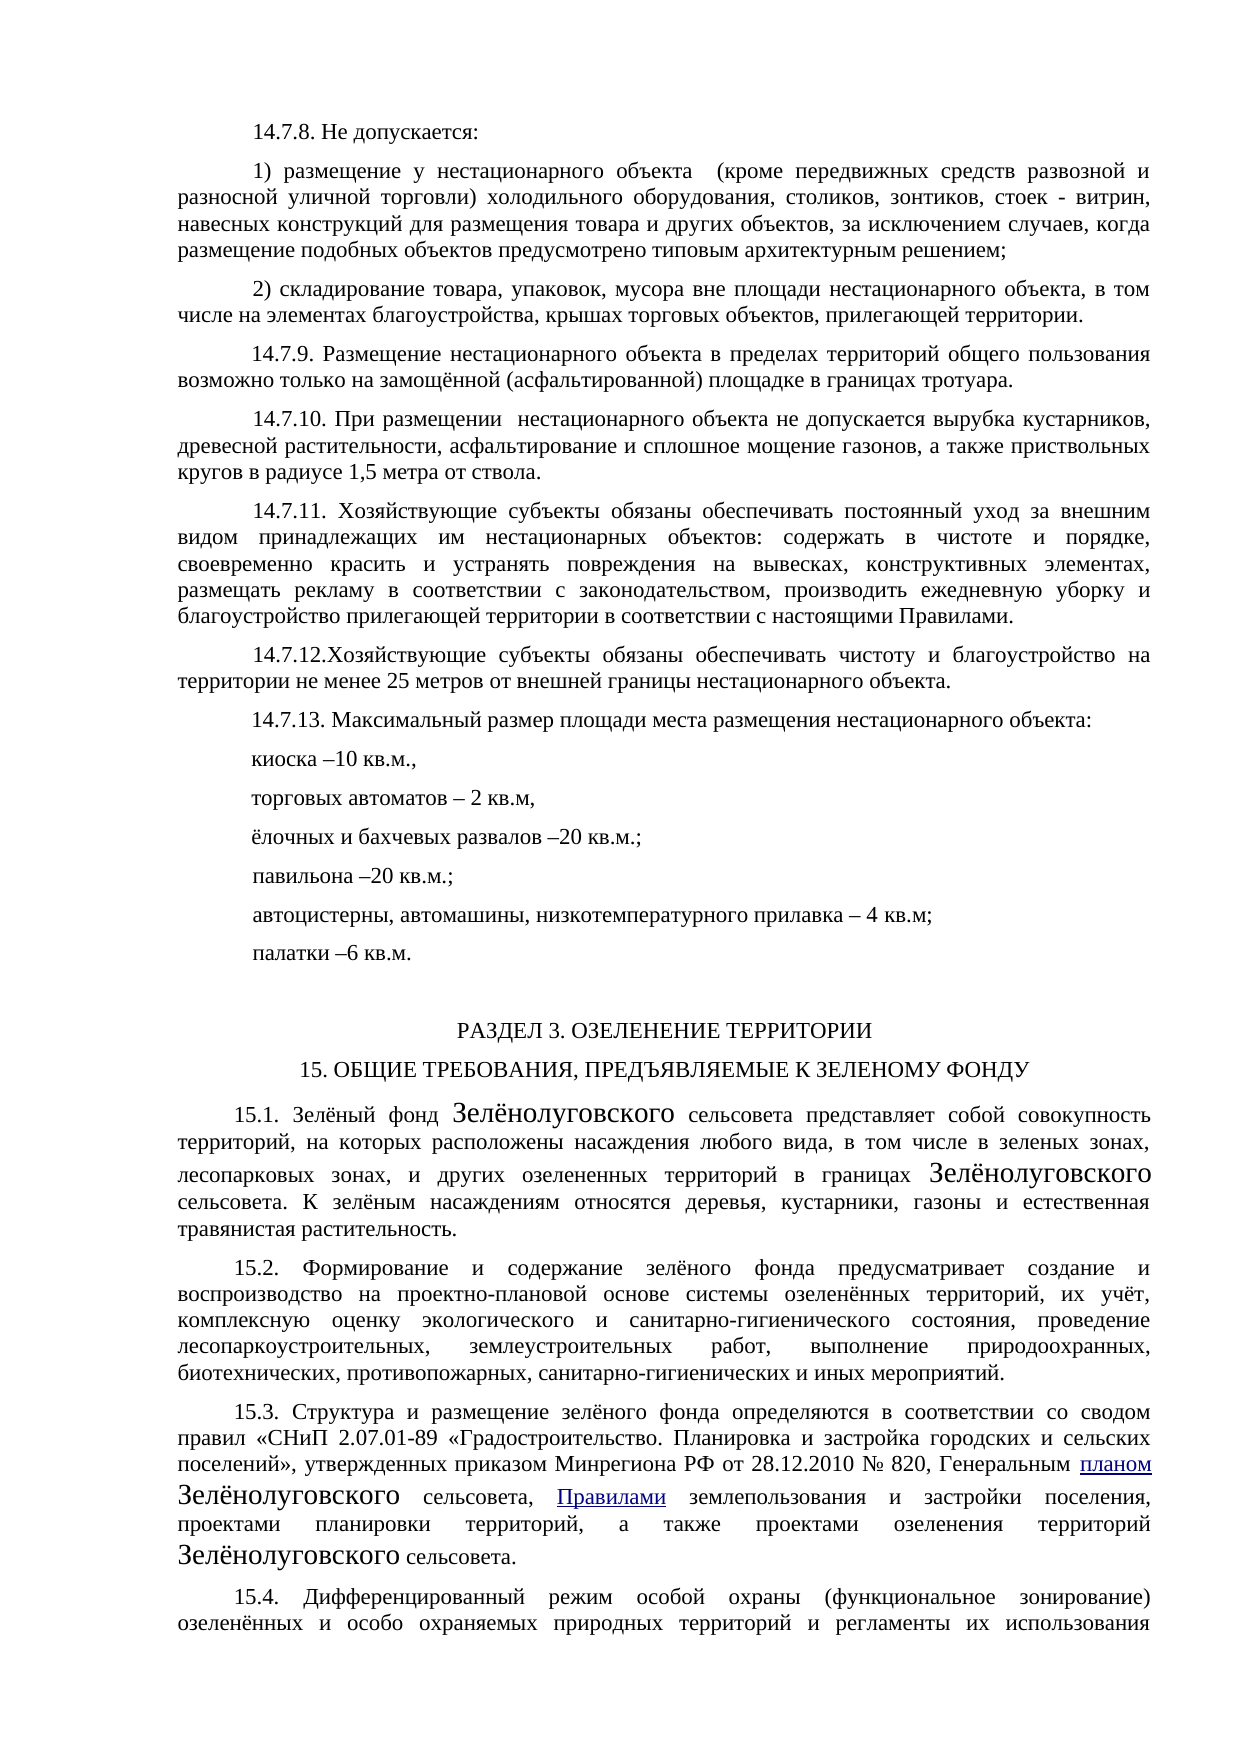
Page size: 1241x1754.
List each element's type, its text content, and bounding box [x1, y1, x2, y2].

text киоска –10 кв.м., [177, 745, 1152, 772]
text 15.2. Формирование и содержание зелёного фонда предусматривает создание и воспроизводство на проектно-плановой основе системы озеленённых территорий, их учёт, комплексную оценку экологического и санитарно-гигиенического состояния, проведение лесопаркоустроительных, землеустроительных работ, выполнение природоохранных, биотехнических, противопожарных, санитарно-гигиенических и иных мероприятий. [177, 1253, 1152, 1385]
text 15.3. Структура и размещение зелёного фонда определяются в соответствии со сводом правил «СНиП 2.07.01-89 «Градостроительство. Планировка и застройка городских и сельских поселений», утвержденных приказом Минрегиона РФ от 28.12.2010 № 820, Генеральным планом Зелёнолуговского сельсовета, Правилами землепользования и застройки поселения, проектами планировки территорий, а также проектами озеленения территорий Зелёнолуговского сельсовета. [177, 1398, 1152, 1570]
text 14.7.12.Хозяйствующие субъекты обязаны обеспечивать чистоту и благоустройство на территории не менее 25 метров от внешней границы нестационарного объекта. [177, 641, 1152, 694]
text ёлочных и бахчевых развалов –20 кв.м.; [177, 823, 1152, 849]
text 14.7.9. Размещение нестационарного объекта в пределах территорий общего пользования возможно только на замощённой (асфальтированной) площадке в границах тротуара. [177, 340, 1152, 393]
text 14.7.10. При размещении нестационарного объекта не допускается вырубка кустарников, древесной растительности, асфальтирование и сплошное мощение газонов, а также приствольных кругов в радиусе 1,5 метра от ствола. [177, 405, 1152, 484]
text РАЗДЕЛ 3. ОЗЕЛЕНЕНИЕ ТЕРРИТОРИИ [177, 1017, 1152, 1043]
text 15.1. Зелёный фонд Зелёнолуговского сельсовета представляет собой совокупность территорий, на которых расположены насаждения любого вида, в том числе в зеленых зонах, лесопарковых зонах, и других озелененных территорий в границах Зелёнолуговского сельсовета. К зелёным насаждениям относятся деревья, кустарники, газоны и естественная травянистая растительность. [177, 1095, 1152, 1241]
text 14.7.8. Не допускается: [177, 118, 1152, 144]
text 14.7.13. Максимальный размер площади места размещения нестационарного объекта: [177, 706, 1152, 733]
text 2) складирование товара, упаковок, мусора вне площади нестационарного объекта, в том числе на элементах благоустройства, крышах торговых объектов, прилегающей территории. [177, 275, 1152, 328]
text палатки –6 кв.м. [177, 939, 1152, 966]
text торговых автоматов – 2 кв.м, [177, 784, 1152, 810]
text 1) размещение у нестационарного объекта (кроме передвижных средств развозной и разносной уличной торговли) холодильного оборудования, столиков, зонтиков, стоек - витрин, навесных конструкций для размещения товара и других объектов, за исключением случаев, когда размещение подобных объектов предусмотрено типовым архитектурным решением; [177, 157, 1152, 262]
text 14.7.11. Хозяйствующие субъекты обязаны обеспечивать постоянный уход за внешним видом принадлежащих им нестационарных объектов: содержать в чистоте и порядке, своевременно красить и устранять повреждения на вывесках, конструктивных элементах, размещать рекламу в соответствии с законодательством, производить ежедневную уборку и благоустройство прилегающей территории в соответствии с настоящими Правилами. [177, 497, 1152, 629]
text автоцистерны, автомашины, низкотемпературного прилавка – 4 кв.м; [177, 901, 1152, 927]
text 15. ОБЩИЕ ТРЕБОВАНИЯ, ПРЕДЪЯВЛЯЕМЫЕ К ЗЕЛЕНОМУ ФОНДУ [177, 1056, 1152, 1082]
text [177, 1583, 1152, 1636]
text павильона –20 кв.м.; [177, 862, 1152, 888]
